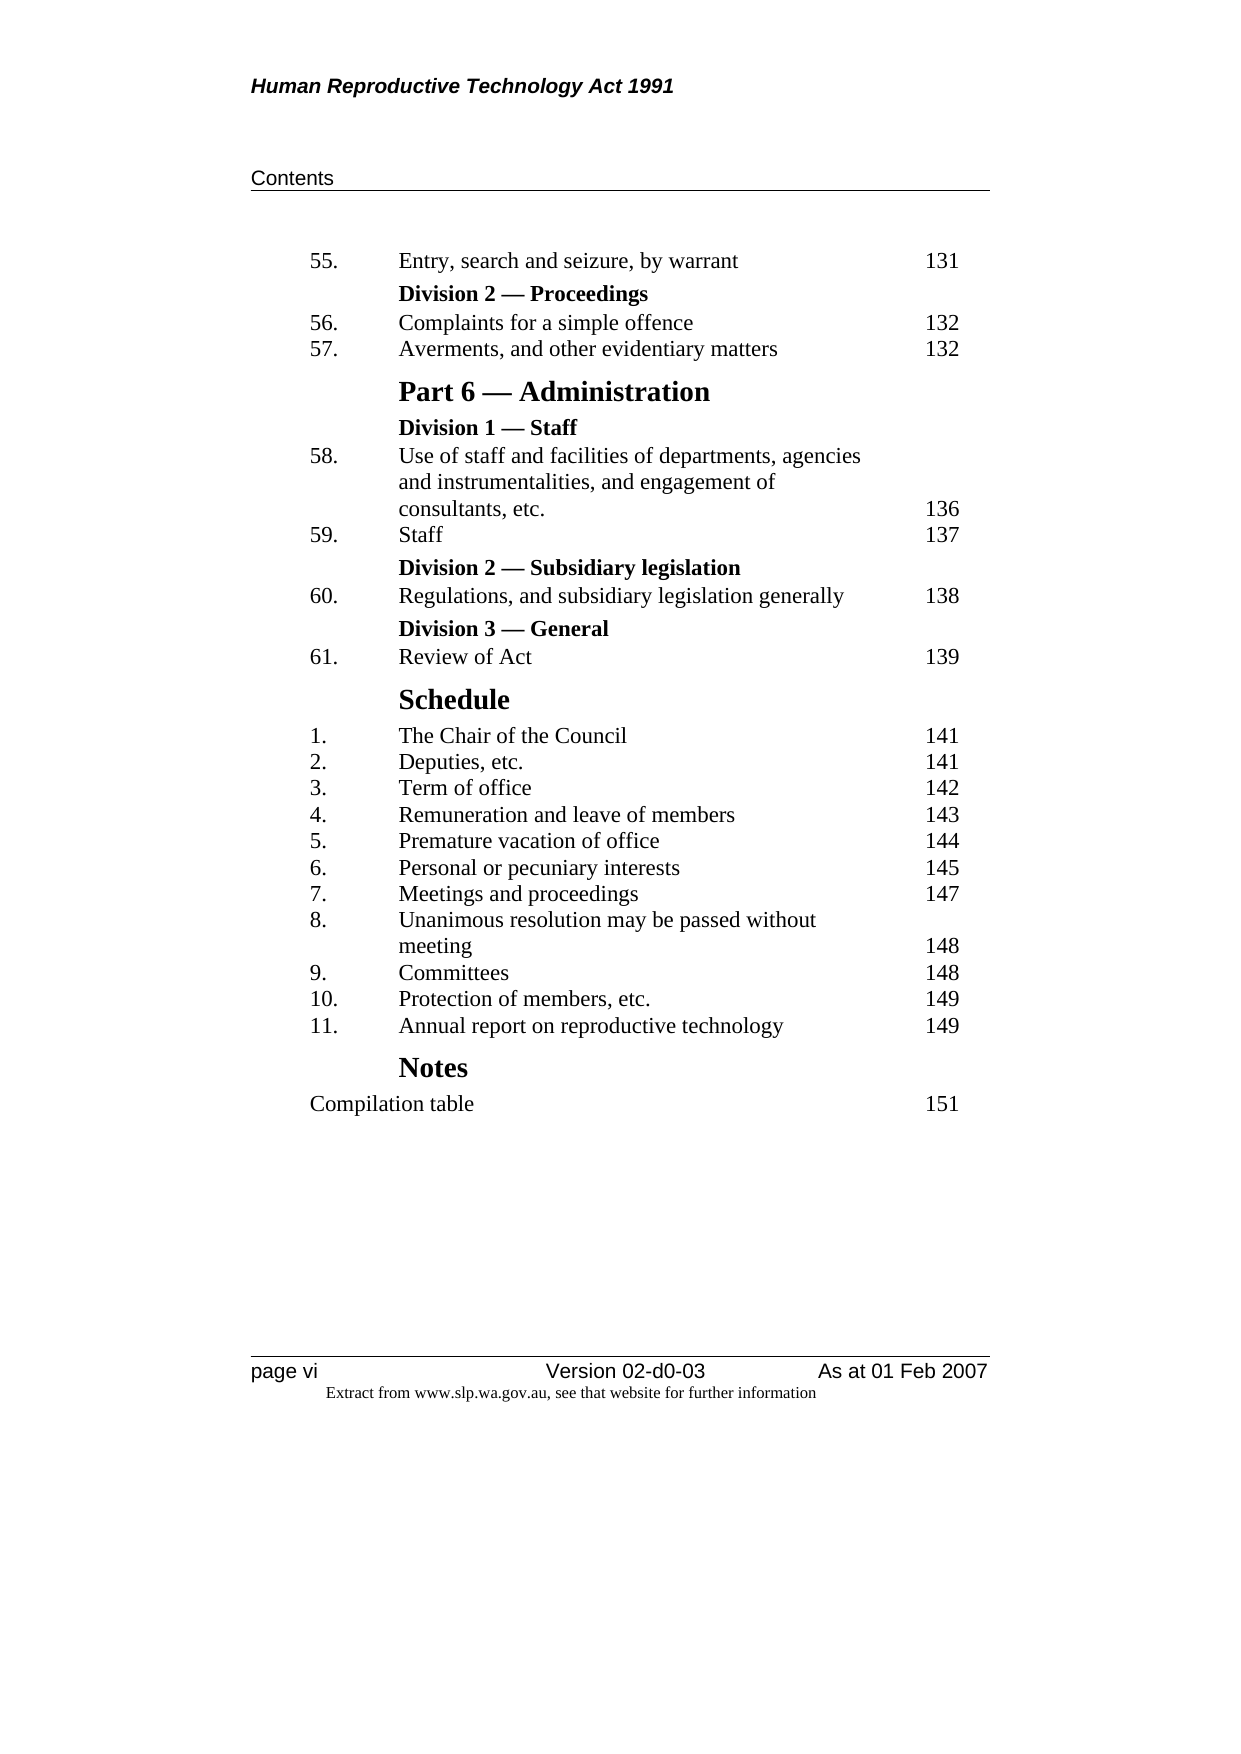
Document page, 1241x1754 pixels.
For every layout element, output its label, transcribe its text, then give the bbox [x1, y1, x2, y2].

text Compilation table 151 [309, 1090, 872, 1117]
text Division 3 — General [398, 615, 872, 641]
text 10. Protection of members, etc. 149 [309, 985, 872, 1012]
text Notes [398, 1051, 872, 1084]
text 59. Staff 137 [309, 521, 872, 547]
text 4. Remuneration and leave of members 143 [309, 801, 872, 827]
text 55. Entry, search and seizure, by warrant 131 [309, 247, 872, 274]
text Part 6 — Administration [398, 374, 872, 407]
text 56. Complaints for a simple offence 132 [309, 308, 872, 335]
text 3. Term of office 142 [309, 774, 872, 801]
text Division 2 — Subsidiary legislation [398, 554, 872, 580]
text Division 2 — Proceedings [398, 280, 872, 306]
text 61. Review of Act 139 [309, 643, 872, 669]
text 58. Use of staff and facilities of departments, agencies and instrumentalities, and engagement of consultants, etc. 136 [309, 442, 872, 521]
text 11. Annual report on reproductive technology 149 [309, 1012, 872, 1038]
text Schedule [398, 682, 872, 716]
text 7. Meetings and proceedings 147 [309, 880, 872, 906]
text 57. Averments, and other evidentiary matters 132 [309, 335, 872, 361]
text 60. Regulations, and subsidiary legislation generally 138 [309, 582, 872, 608]
text 5. Premature vacation of office 144 [309, 827, 872, 853]
text 6. Personal or pecuniary interests 145 [309, 853, 872, 880]
text 1. The Chair of the Council 141 [309, 722, 872, 748]
text 9. Committees 148 [309, 959, 872, 985]
text 8. Unanimous resolution may be passed without meeting 148 [309, 906, 872, 959]
text Division 1 — Staff [398, 413, 872, 440]
text 2. Deputies, etc. 141 [309, 748, 872, 774]
